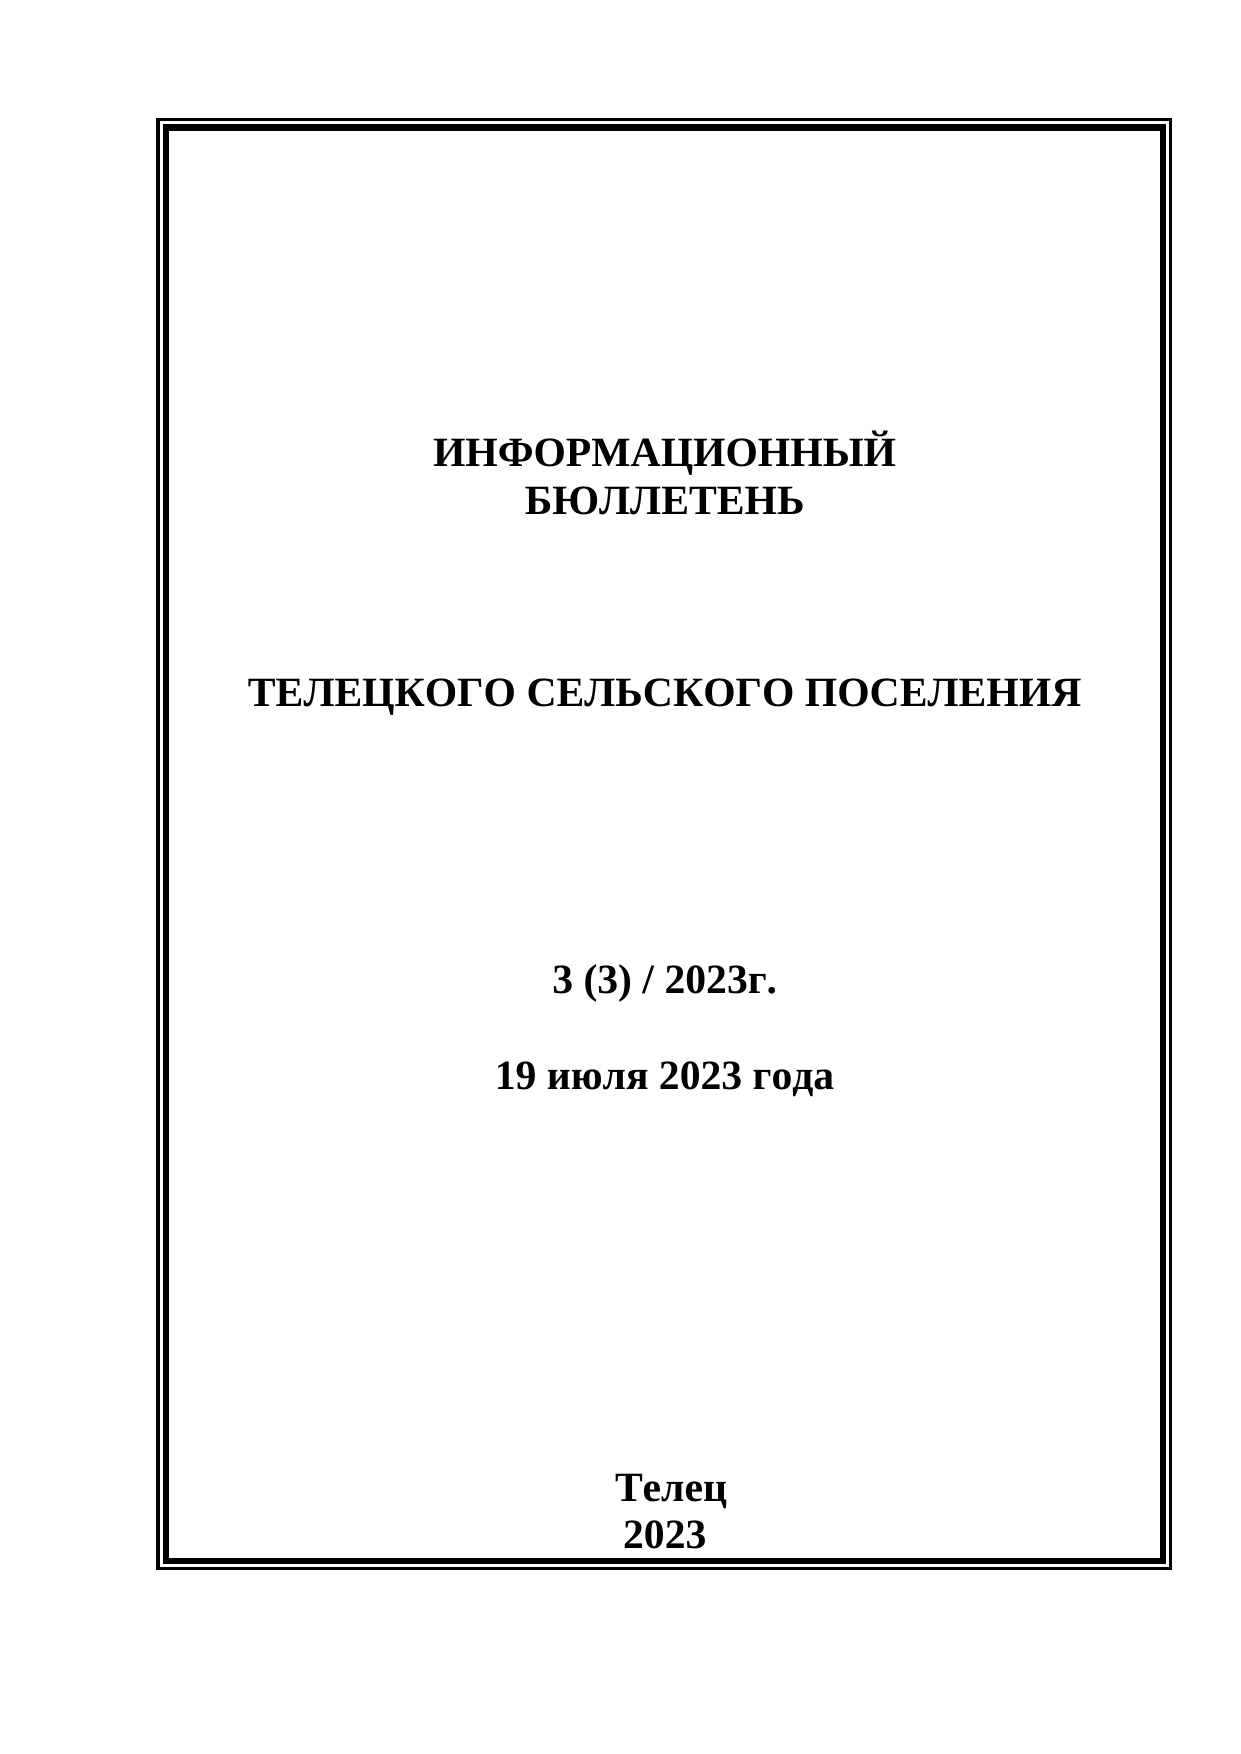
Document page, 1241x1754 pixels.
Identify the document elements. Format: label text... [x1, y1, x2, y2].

text 3 (3) / 2023г. [177, 955, 1152, 1003]
text БЮЛЛЕТЕНЬ [177, 476, 1152, 523]
text Телец [177, 1462, 1152, 1497]
text ИНФОРМАЦИОННЫЙ [177, 428, 1152, 476]
text 2023 [160, 1497, 1169, 1567]
text ТЕЛЕЦКОГО СЕЛЬСКОГО ПОСЕЛЕНИЯ [177, 667, 1152, 715]
text 19 июля 2023 года [177, 1051, 1152, 1098]
